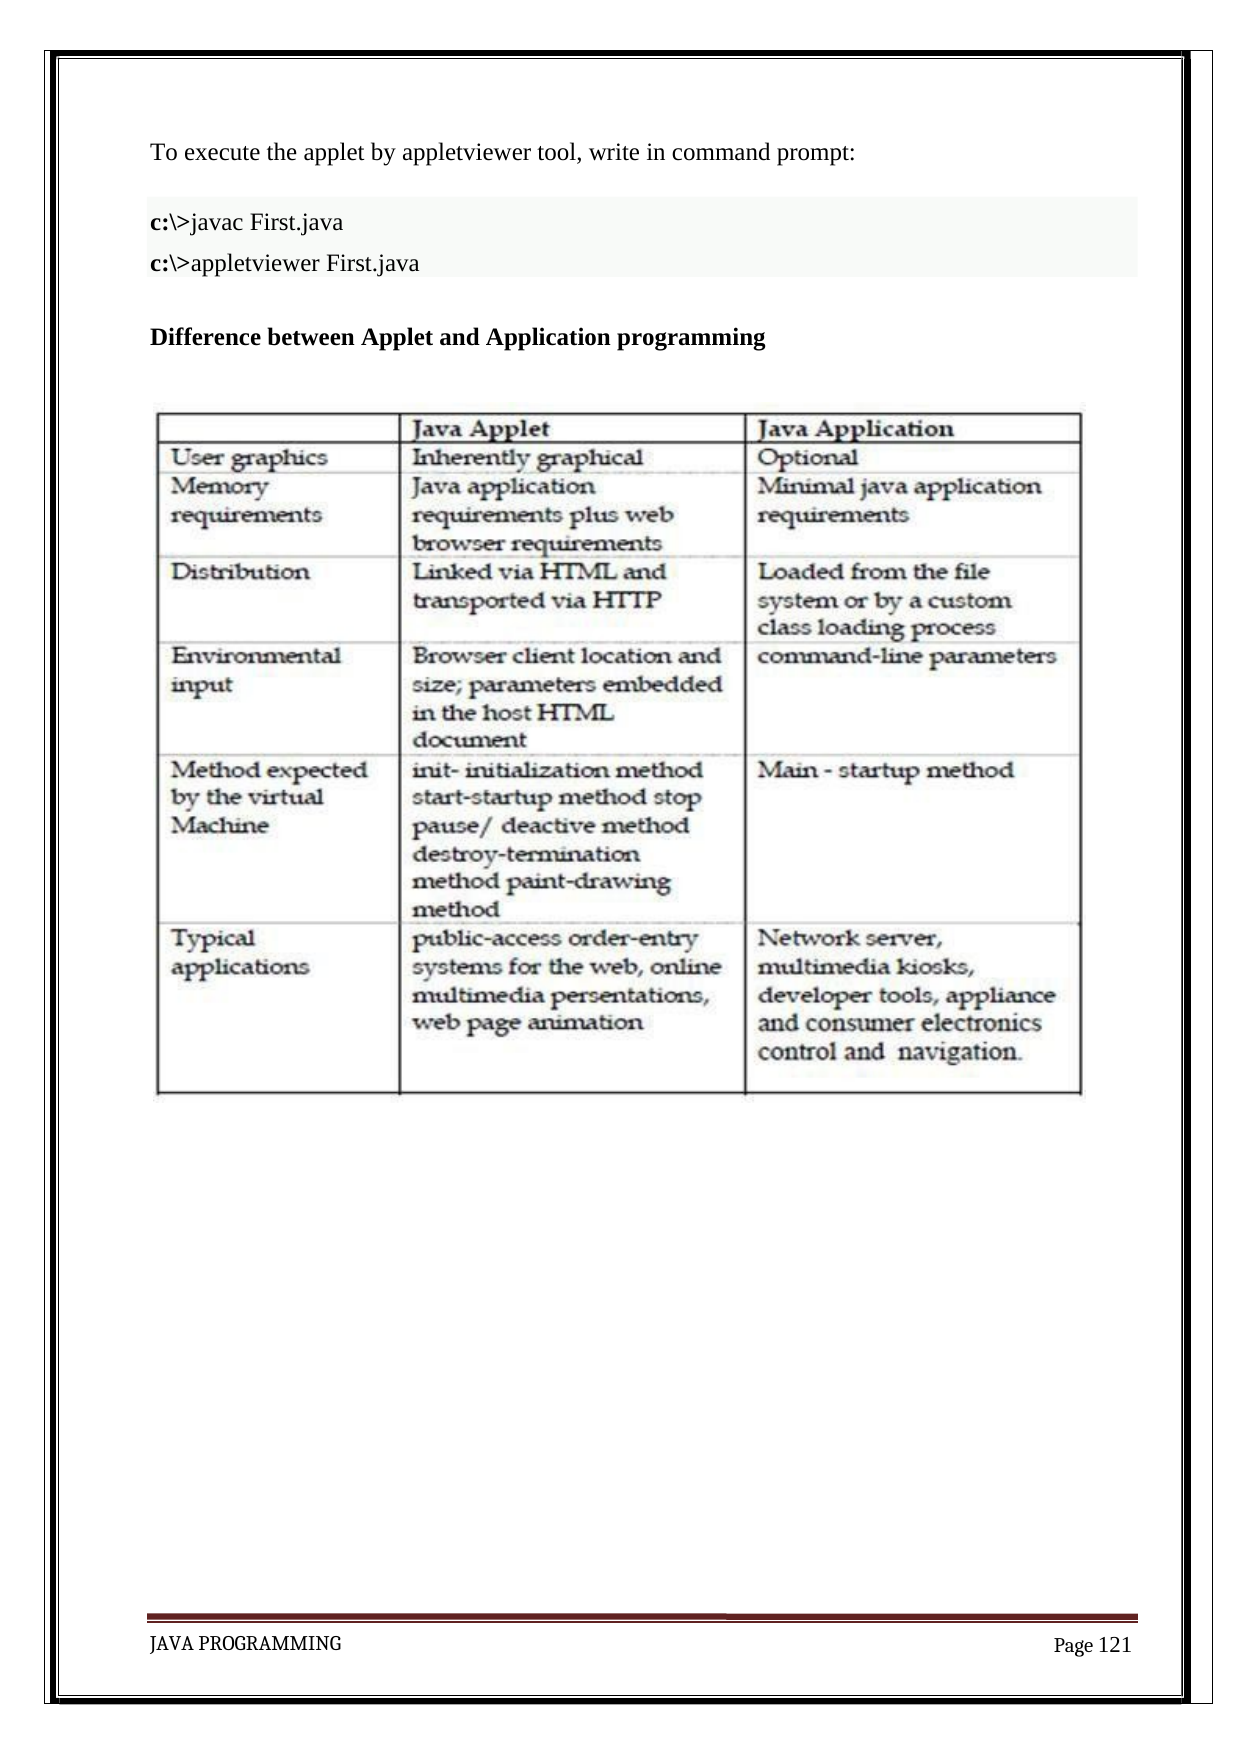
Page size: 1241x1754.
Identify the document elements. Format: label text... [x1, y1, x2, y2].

picture [153, 402, 1086, 1103]
text To execute the applet by appletviewer tool, write in command prompt: [150, 137, 1212, 166]
subtitle Difference between Applet and Application programming [150, 322, 1212, 351]
